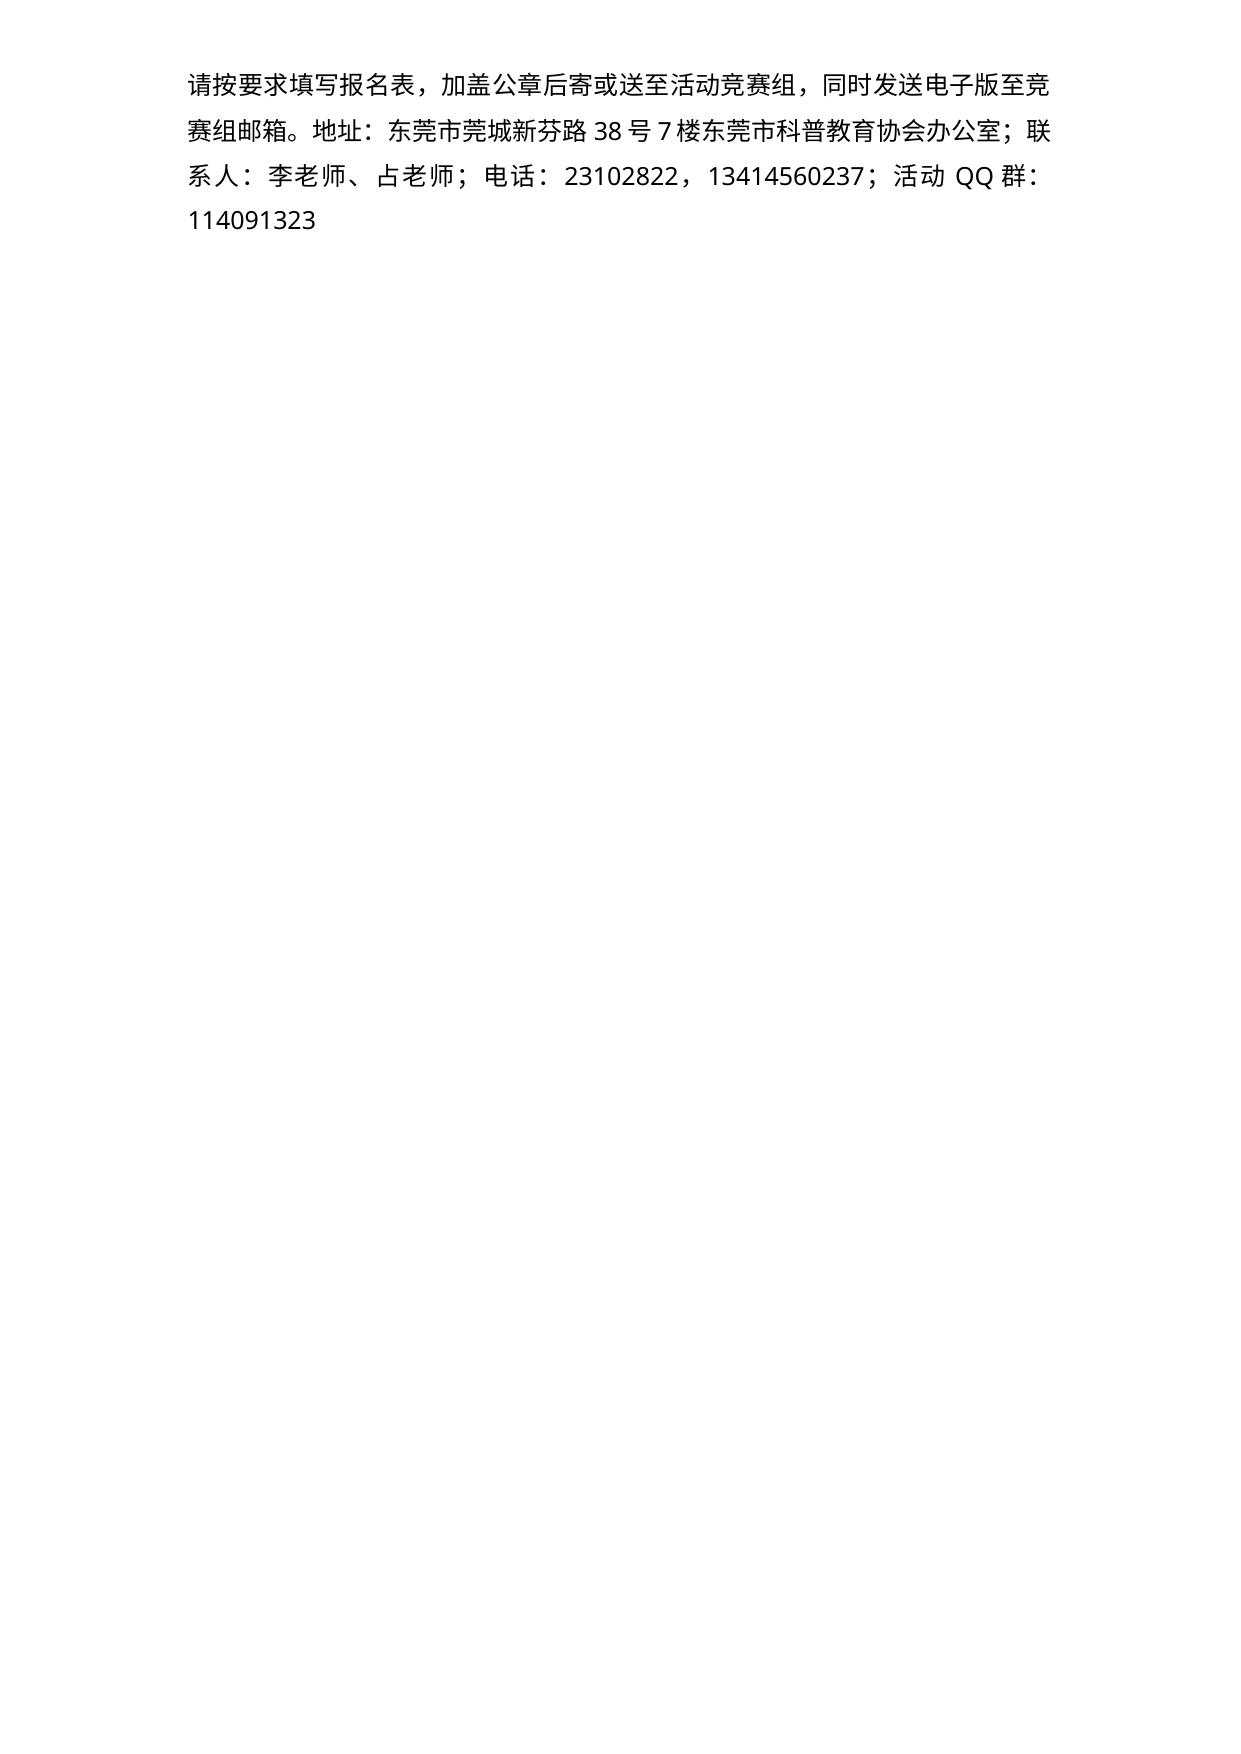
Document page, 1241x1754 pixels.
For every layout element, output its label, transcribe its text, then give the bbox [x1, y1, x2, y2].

text 请按要求填写报名表，加盖公章后寄或送至活动竞赛组，同时发送电子版至竞赛组邮箱。地址：东莞市莞城新芬路38号7楼东莞市科普教育协会办公室；联系人：李老师、占老师；电话：23102822，13414560237；活动 QQ群：114091323 [187, 61, 1053, 243]
